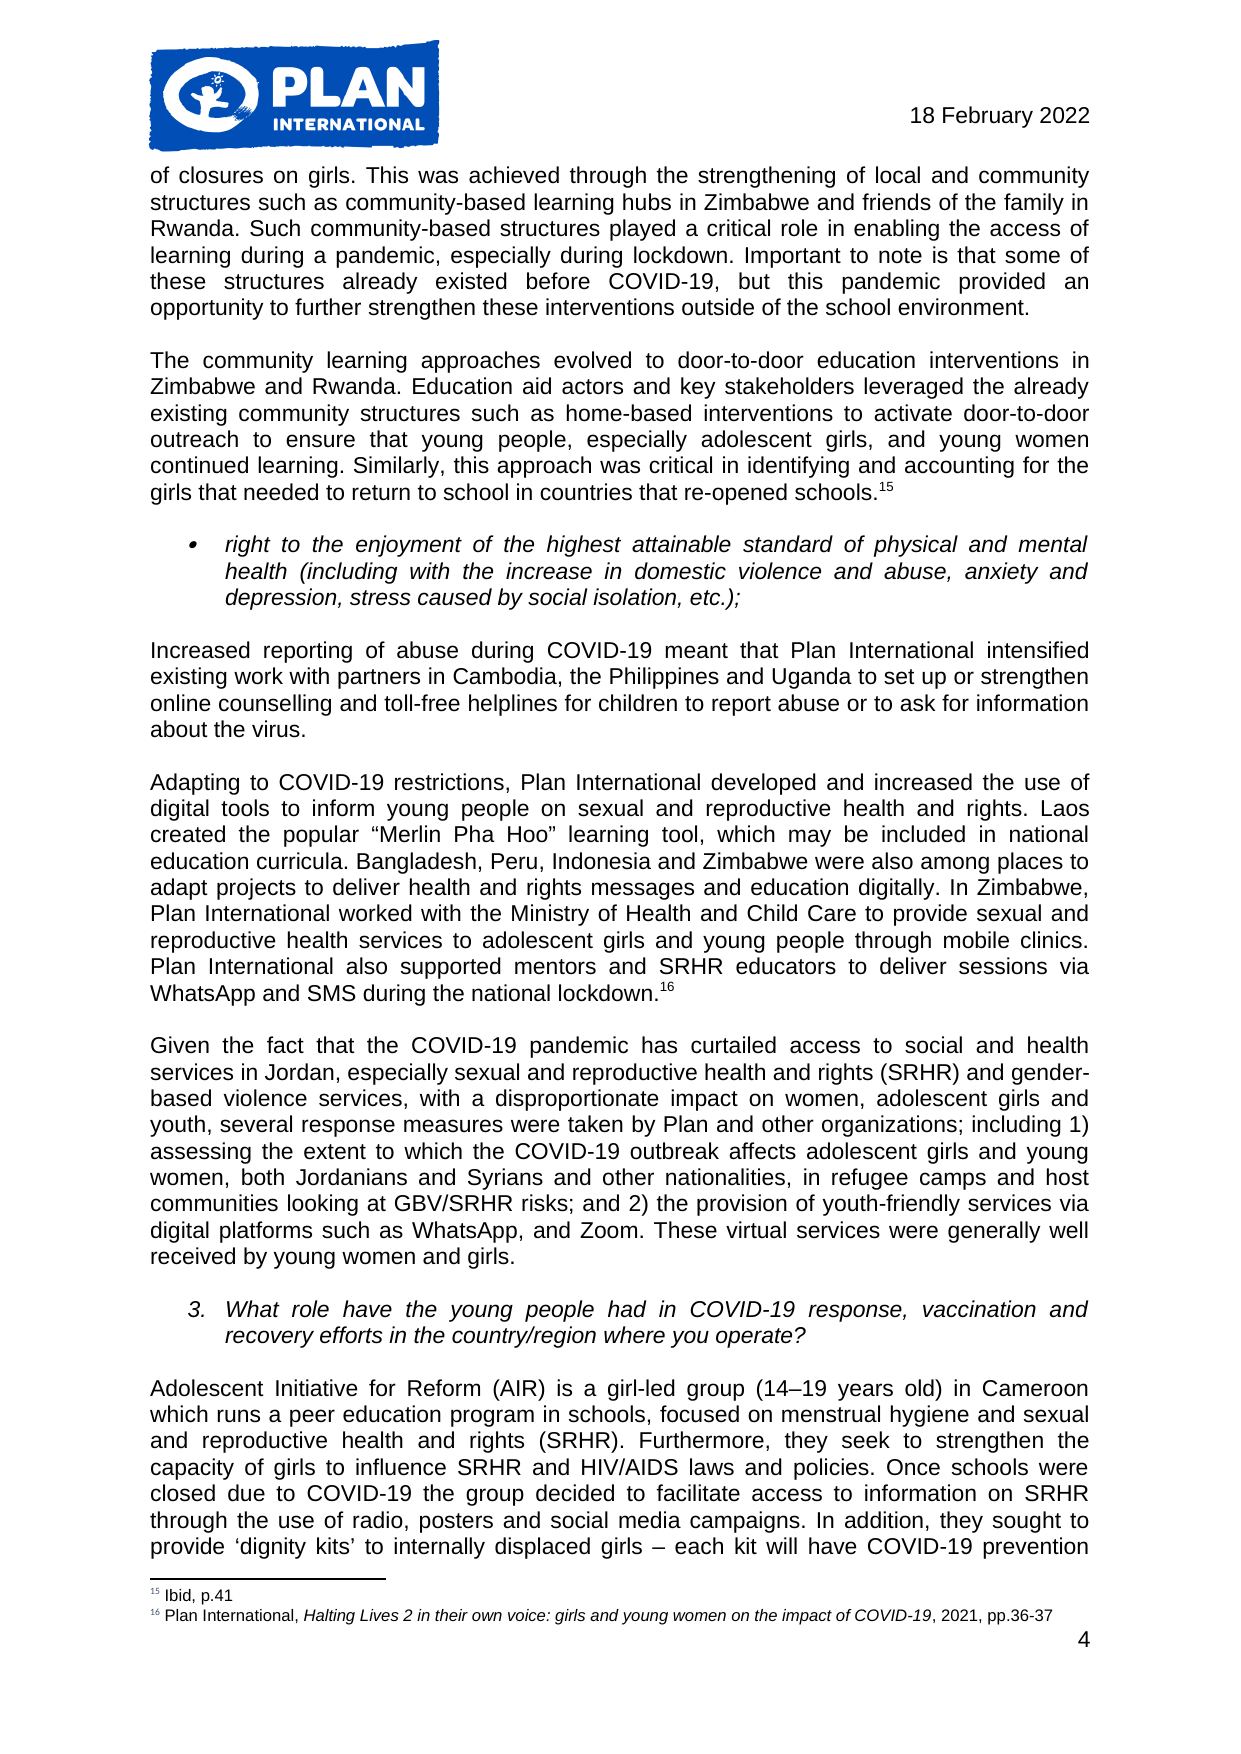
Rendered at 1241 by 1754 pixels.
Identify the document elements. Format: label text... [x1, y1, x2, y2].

list What role have the young people had in COVID-19 response, vaccination and recovery efforts in the country/region where you operate? [187, 1296, 1090, 1348]
text The community learning approaches evolved to door-to-door education interventions in Zimbabwe and Rwanda. Education aid actors and key stakeholders leveraged the already existing community structures such as home-based interventions to activate door-to-door outreach to ensure that young people, especially adolescent girls, and young women continued learning. Similarly, this approach was critical in identifying and accounting for the girls that needed to return to school in countries that re-opened schools. [150, 347, 1090, 505]
text Given the fact that the COVID-19 pandemic has curtailed access to social and health services in Jordan, especially sexual and reproductive health and rights (SRHR) and gender-based violence services, with a disproportionate impact on women, adolescent girls and youth, several response measures were taken by Plan and other organizations; including 1) assessing the extent to which the COVID-19 outbreak affects adolescent girls and young women, both Jordanians and Syrians and other nationalities, in refugee camps and host communities looking at GBV/SRHR risks; and 2) the provision of youth-friendly services via digital platforms such as WhatsApp, and Zoom. These virtual services were generally well received by young women and girls. [150, 1032, 1090, 1269]
text Adapting to COVID-19 restrictions, Plan International developed and increased the use of digital tools to inform young people on sexual and reproductive health and rights. Laos created the popular “Merlin Pha Hoo” learning tool, which may be included in national education curricula. Bangladesh, Peru, Indonesia and Zimbabwe were also among places to adapt projects to deliver health and rights messages and education digitally. In Zimbabwe, Plan International worked with the Ministry of Health and Child Care to provide sexual and reproductive health services to adolescent girls and young people through mobile clinics. Plan International also supported mentors and SRHR educators to deliver sessions via WhatsApp and SMS during the national lockdown. [150, 769, 1090, 1006]
picture [148, 40, 440, 152]
list right to the enjoyment of the highest attainable standard of physical and mental health (including with the increase in domestic violence and abuse, anxiety and depression, stress caused by social isolation, etc.); [187, 531, 1090, 611]
text Increased reporting of abuse during COVID-19 meant that Plan International intensified existing work with partners in Cambodia, the Philippines and Uganda to set up or strengthen online counselling and toll-free helplines for children to report abuse or to ask for information about the virus. [150, 637, 1090, 742]
